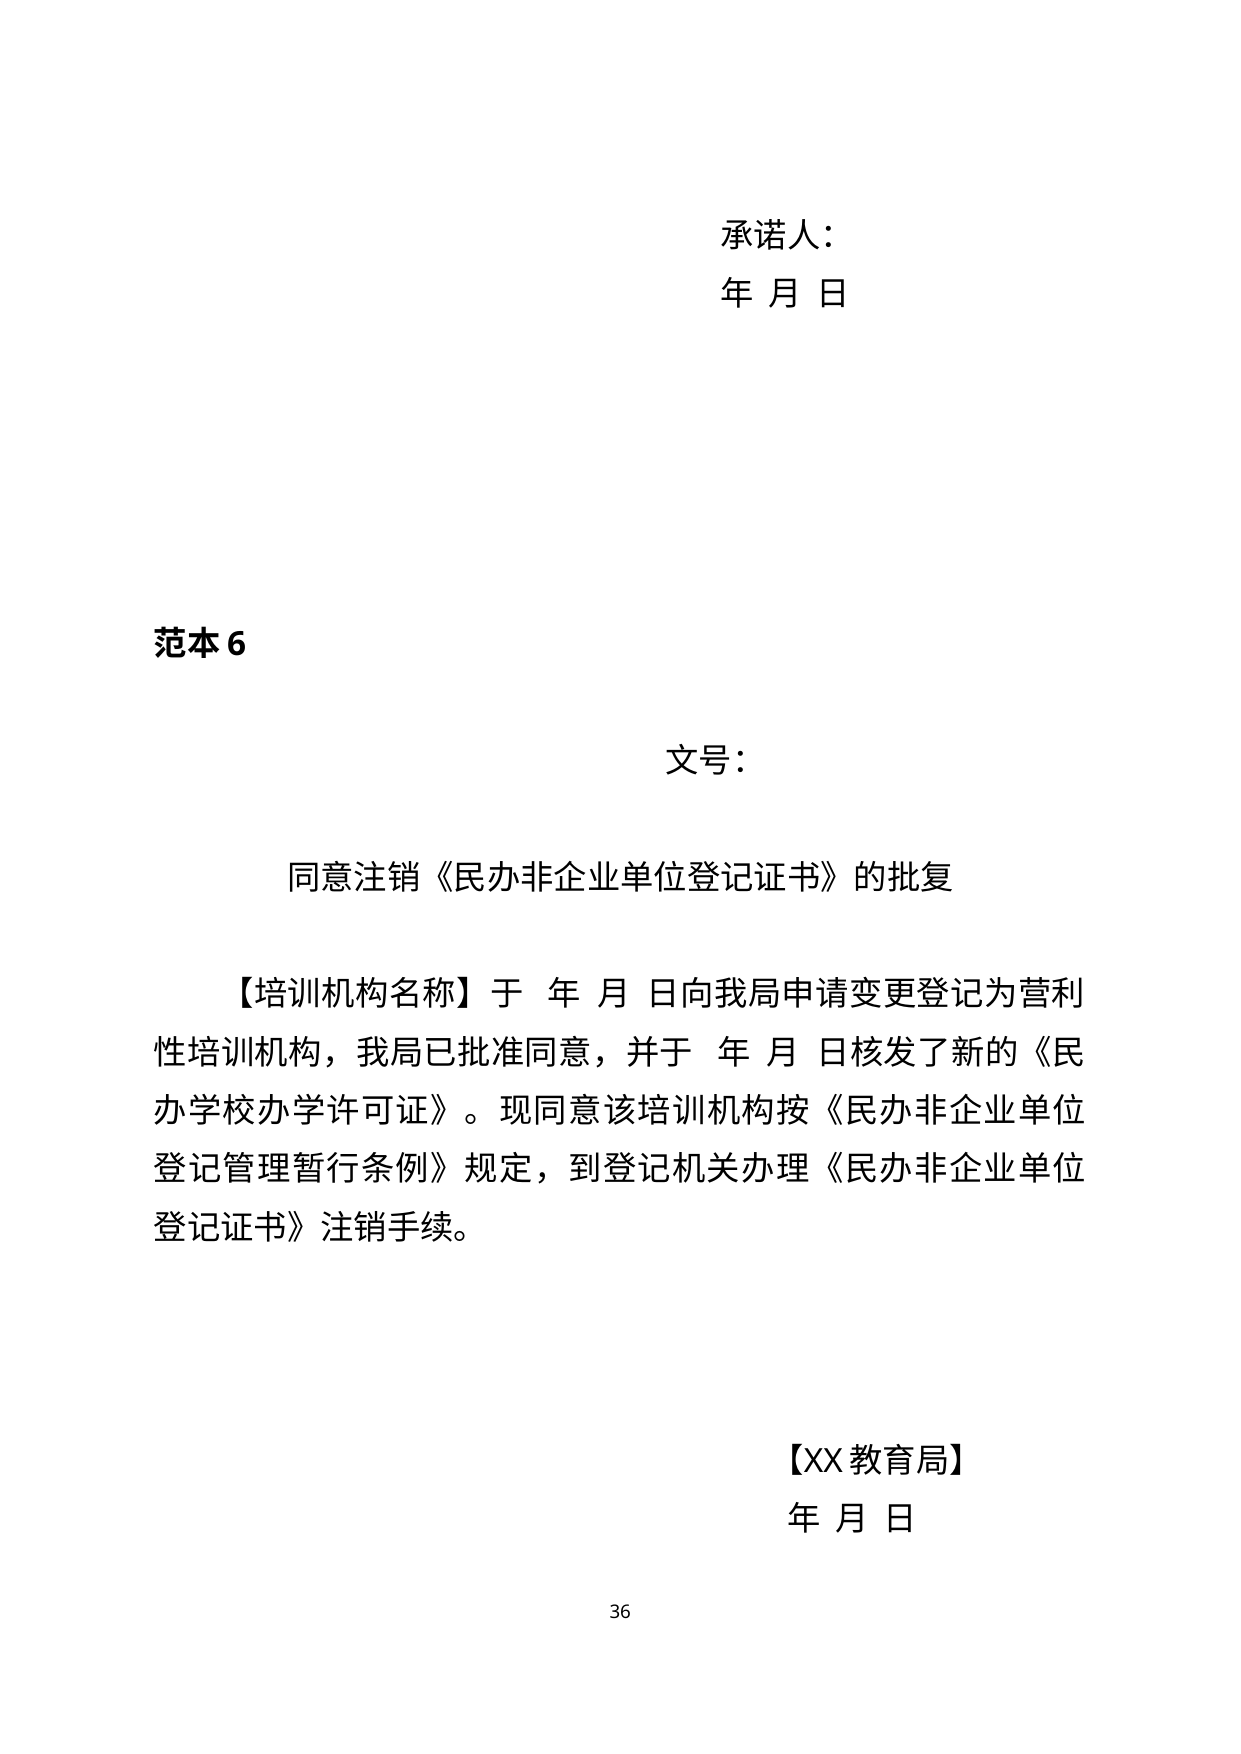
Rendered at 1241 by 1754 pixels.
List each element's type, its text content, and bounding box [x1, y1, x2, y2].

text 承诺人： [153, 201, 1087, 259]
text 同意注销《民办非企业单位登记证书》的批复 [153, 842, 1087, 901]
text 文号： [153, 726, 1087, 784]
text 年 月 日 [153, 1484, 1087, 1542]
text 【培训机构名称】于 年 月 日向我局申请变更登记为营利性培训机构，我局已批准同意，并于 年 月 日核发了新的《民办学校办学许可证》。现同意该培训机构按《民办非企业单位登记管理暂行条例》规定，到登记机关办理《民办非企业单位登记证书》注销手续。 [153, 959, 1087, 1251]
text 【XX教育局】 [153, 1426, 1087, 1484]
subtitle 范本6 [153, 609, 1087, 667]
text 年 月 日 [153, 259, 1087, 317]
